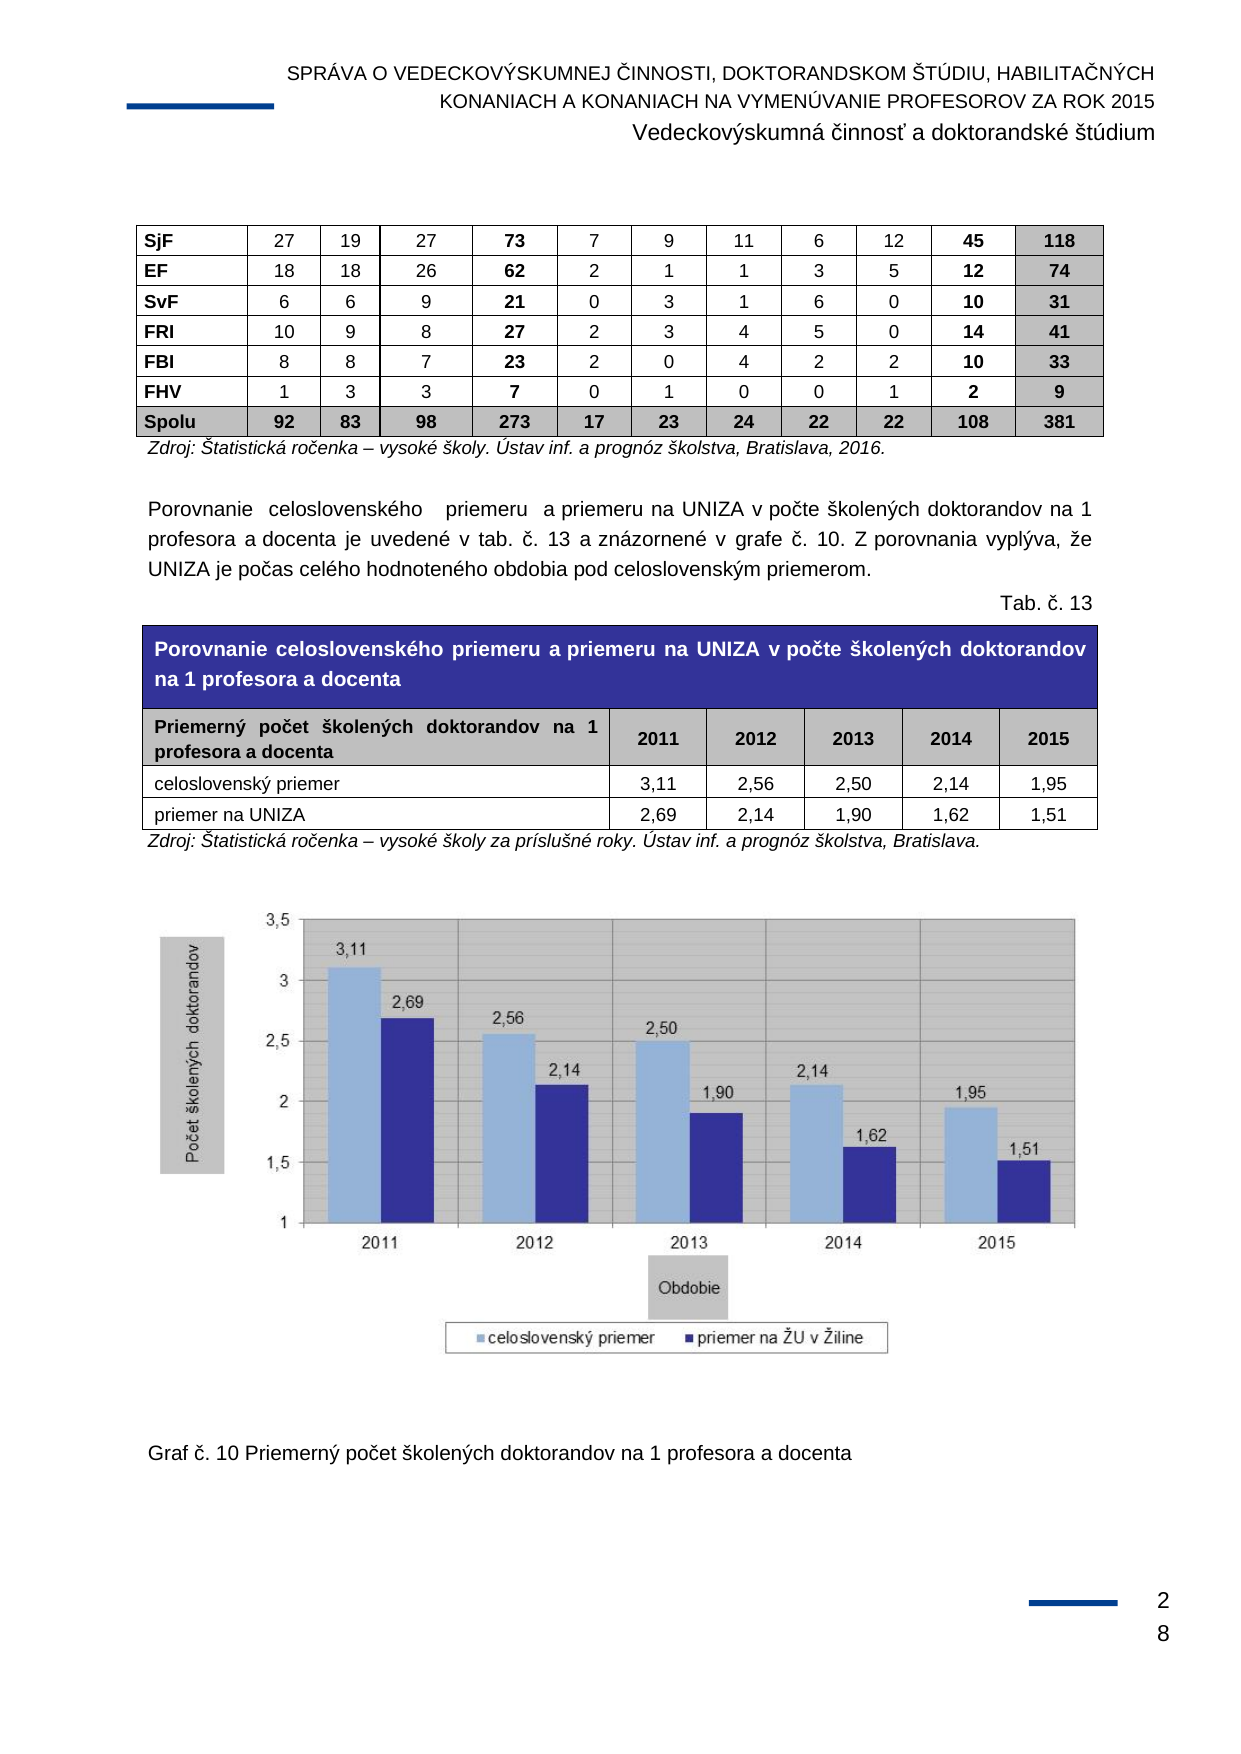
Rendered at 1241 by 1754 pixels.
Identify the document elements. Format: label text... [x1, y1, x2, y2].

table_cell 0 [857, 316, 931, 345]
table_cell 3,11 [610, 766, 706, 797]
table_cell 9 [321, 316, 379, 345]
table_cell 2,14 [707, 798, 804, 829]
table_cell 23 [473, 346, 557, 376]
table_cell 14 [932, 316, 1015, 345]
table_cell 92 [248, 407, 320, 436]
table_cell 1 [707, 256, 781, 285]
text Zdroj: Štatistická ročenka – vysoké školy. Ústav inf. a prognóz školstva, Bratislava, 2016. [148, 437, 1092, 458]
table_cell 8 [248, 346, 320, 376]
table_cell 5 [782, 316, 856, 345]
table_cell 1,51 [1000, 798, 1097, 829]
table_cell 1,62 [903, 798, 999, 829]
table_cell 83 [321, 407, 379, 436]
table_cell 2,69 [610, 798, 706, 829]
table_cell 10 [932, 346, 1015, 376]
table_cell 6 [782, 286, 856, 315]
table_cell 7 [558, 226, 631, 255]
table_cell 18 [248, 256, 320, 285]
table_cell FHV [137, 377, 247, 406]
table_cell 12 [932, 256, 1015, 285]
table_cell 118 [1016, 226, 1103, 255]
table_cell 2011 [610, 709, 706, 765]
table_cell 74 [1016, 256, 1103, 285]
table_cell 2 [932, 377, 1015, 406]
picture [141, 903, 1099, 1357]
table_cell Spolu [137, 407, 247, 436]
table_cell 1 [248, 377, 320, 406]
table_cell 27 [248, 226, 320, 255]
table_cell 3 [381, 377, 472, 406]
table_cell 19 [321, 226, 379, 255]
table_cell 10 [932, 286, 1015, 315]
table_cell 27 [381, 226, 472, 255]
table_cell 1,90 [805, 798, 902, 829]
table_cell 24 [707, 407, 781, 436]
table_cell 2013 [805, 709, 902, 765]
table_cell 6 [248, 286, 320, 315]
text Tab. č. 13 [148, 591, 1092, 614]
table_cell 2 [558, 316, 631, 345]
table_cell 7 [473, 377, 557, 406]
table_cell 6 [321, 286, 379, 315]
text Porovnanie celoslovenského priemeru a priemeru na UNIZA v počte školených doktorandov na 1 profesora a docenta je uvedené v tab. č. 13 a znázornené v grafe č. 10. Z porovnania vyplýva, že UNIZA je počas celého hodnoteného obdobia pod celoslovenským priemerom. [148, 497, 1092, 581]
table_cell 273 [473, 407, 557, 436]
table_cell 21 [473, 286, 557, 315]
table_cell 4 [707, 316, 781, 345]
table_cell 7 [381, 346, 472, 376]
table_header Porovnanie celoslovenského priemeru a priemeru na UNIZA v počte školených doktorandov na 1 profesora a docenta [143, 626, 1097, 708]
table_cell 5 [857, 256, 931, 285]
table_cell 0 [558, 377, 631, 406]
table_cell 3 [632, 286, 706, 315]
table_cell 1 [632, 256, 706, 285]
table_cell 1,95 [1000, 766, 1097, 797]
table_cell 18 [321, 256, 379, 285]
table_cell 9 [1016, 377, 1103, 406]
table_cell celoslovenský priemer [143, 766, 609, 797]
text Zdroj: Štatistická ročenka – vysoké školy za príslušné roky. Ústav inf. a prognóz školstva, Bratislava. [148, 830, 1092, 851]
table_cell 41 [1016, 316, 1103, 345]
table_cell EF [137, 256, 247, 285]
table_cell 9 [632, 226, 706, 255]
text Graf č. 10 Priemerný počet školených doktorandov na 1 profesora a docenta [148, 1441, 1092, 1465]
table_cell 8 [381, 316, 472, 345]
table_cell priemer na UNIZA [143, 798, 609, 829]
table_cell Priemerný počet školených doktorandov na 1 profesora a docenta [143, 709, 609, 765]
table_cell 22 [857, 407, 931, 436]
table_cell 0 [707, 377, 781, 406]
table_cell 98 [381, 407, 472, 436]
table_cell 381 [1016, 407, 1103, 436]
table_cell 22 [782, 407, 856, 436]
table_cell 9 [381, 286, 472, 315]
table_cell 10 [248, 316, 320, 345]
table_cell 6 [782, 226, 856, 255]
table_cell 0 [857, 286, 931, 315]
table_cell 108 [932, 407, 1015, 436]
table_cell 0 [632, 346, 706, 376]
table_cell 1 [632, 377, 706, 406]
table_cell 31 [1016, 286, 1103, 315]
table_cell 2,50 [805, 766, 902, 797]
table_cell FRI [137, 316, 247, 345]
table_cell 3 [632, 316, 706, 345]
table_cell 4 [707, 346, 781, 376]
table_cell 27 [473, 316, 557, 345]
table_cell 17 [558, 407, 631, 436]
table_cell 2014 [903, 709, 999, 765]
table_cell 8 [321, 346, 379, 376]
table_cell 33 [1016, 346, 1103, 376]
table_cell SvF [137, 286, 247, 315]
table_cell 45 [932, 226, 1015, 255]
table_cell 73 [473, 226, 557, 255]
table_cell 0 [782, 377, 856, 406]
table_cell 12 [857, 226, 931, 255]
table_cell 3 [321, 377, 379, 406]
table_cell 2015 [1000, 709, 1097, 765]
table_cell 2 [558, 346, 631, 376]
table_cell 62 [473, 256, 557, 285]
table_cell 23 [632, 407, 706, 436]
table_cell 1 [707, 286, 781, 315]
table_cell 2012 [707, 709, 804, 765]
table_cell SjF [137, 226, 247, 255]
table_cell 11 [707, 226, 781, 255]
table_cell 2,14 [903, 766, 999, 797]
table_cell 2,56 [707, 766, 804, 797]
table_cell 2 [782, 346, 856, 376]
table_cell 3 [782, 256, 856, 285]
table_cell 0 [558, 286, 631, 315]
table_cell 1 [857, 377, 931, 406]
table_cell FBI [137, 346, 247, 376]
table_cell 2 [857, 346, 931, 376]
table_cell 2 [558, 256, 631, 285]
table_cell 26 [381, 256, 472, 285]
